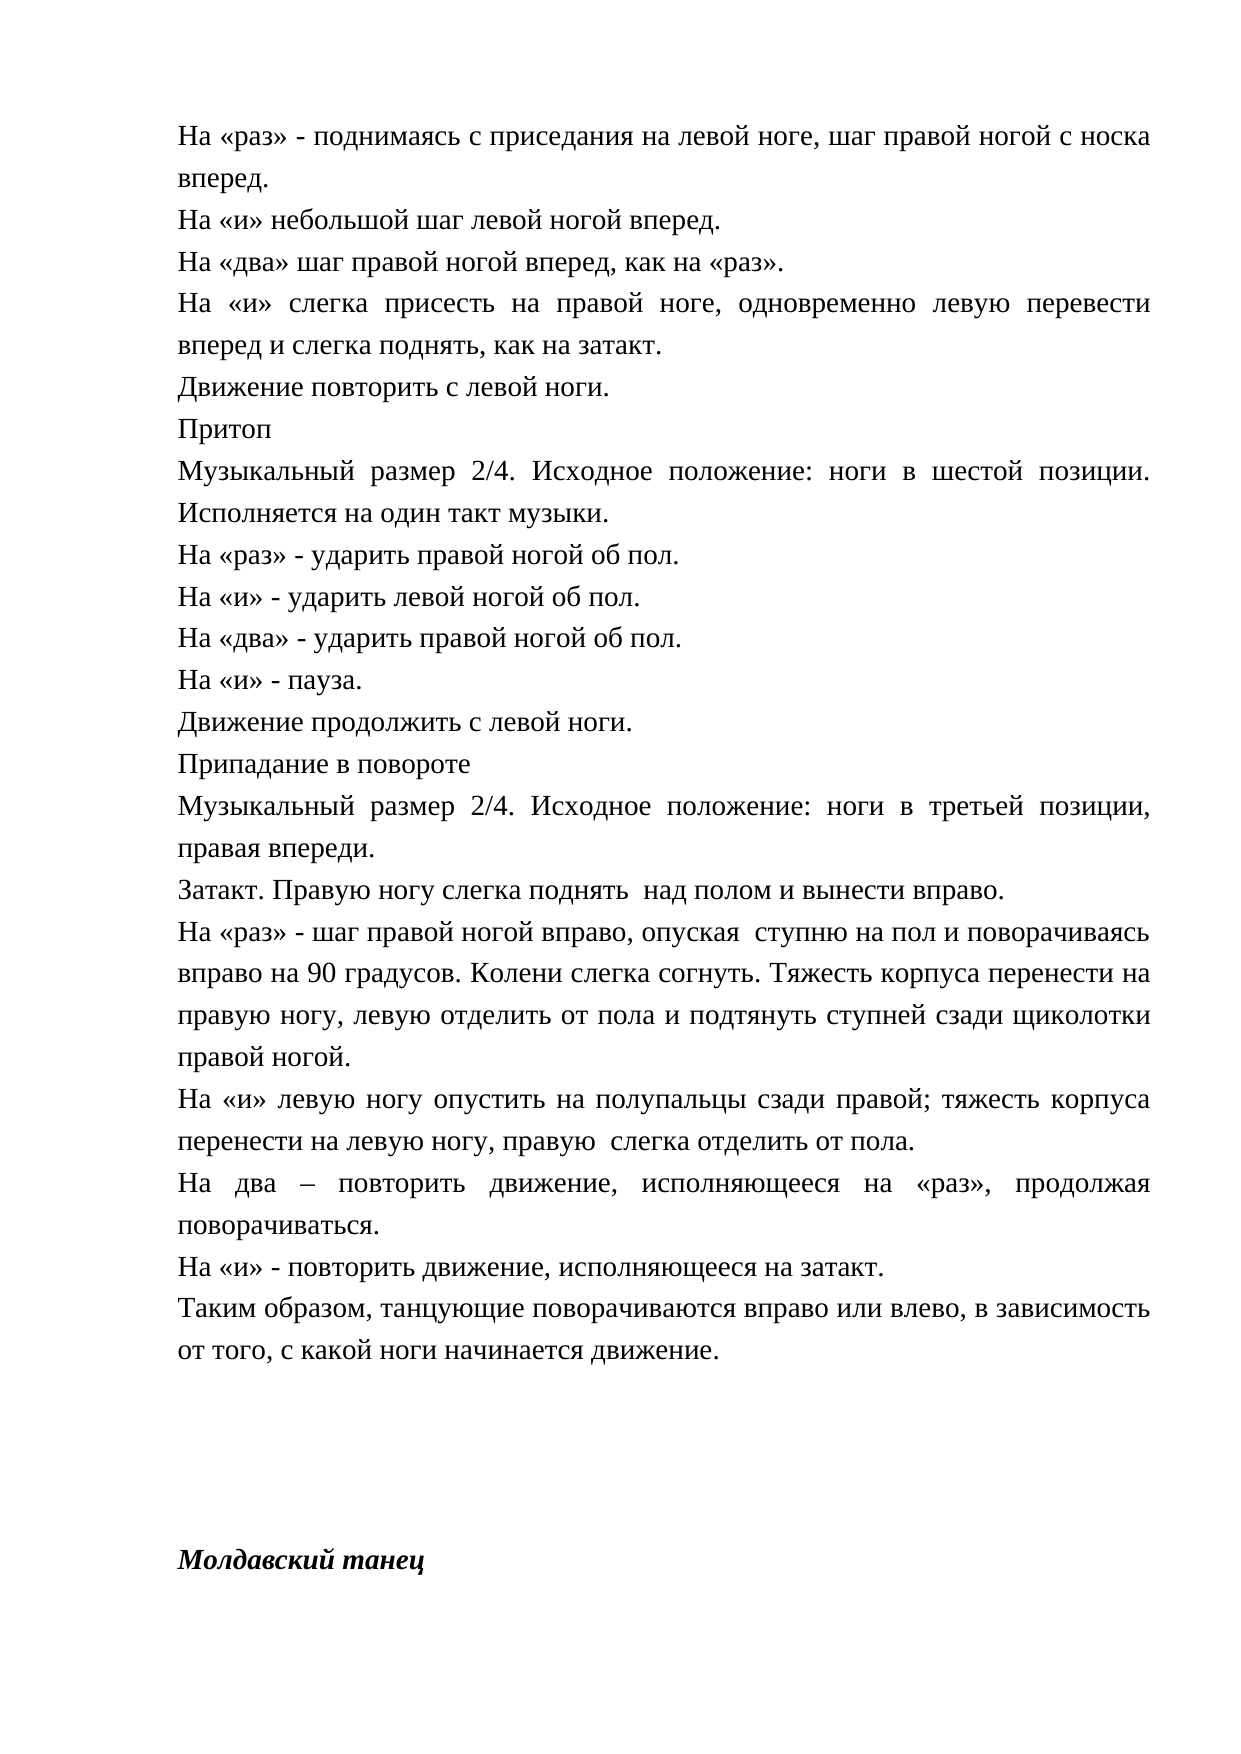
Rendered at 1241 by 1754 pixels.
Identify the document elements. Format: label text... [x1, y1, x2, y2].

text На два – повторить движение, исполняющееся на «раз», продолжая поворачиваться. [177, 1165, 1152, 1240]
text На «два» шаг правой ногой вперед, как на «раз». [177, 244, 1152, 277]
text Молдавский танец [177, 1542, 1152, 1575]
text Музыкальный размер 2/4. Исходное положение: ноги в шестой позиции. Исполняется на один такт музыки. [177, 453, 1152, 528]
text Движение повторить с левой ноги. [177, 369, 1152, 403]
text На «раз» - поднимаясь с приседания на левой ноге, шаг правой ногой с носка вперед. [177, 118, 1152, 193]
text Музыкальный размер 2/4. Исходное положение: ноги в третьей позиции, правая впереди. [177, 788, 1152, 863]
text Затакт. Правую ногу слегка поднять над полом и вынести вправо. [177, 872, 1152, 905]
text Припадание в повороте [177, 746, 1152, 780]
text На «и» левую ногу опустить на полупальцы сзади правой; тяжесть корпуса перенести на левую ногу, правую слегка отделить от пола. [177, 1081, 1152, 1157]
text Движение продолжить с левой ноги. [177, 704, 1152, 738]
text На «раз» - ударить правой ногой об пол. [177, 537, 1152, 570]
text На «и» - повторить движение, исполняющееся на затакт. [177, 1249, 1152, 1282]
text На «и» небольшой шаг левой ногой вперед. [177, 202, 1152, 235]
text На «и» - пауза. [177, 662, 1152, 696]
text На «два» - ударить правой ногой об пол. [177, 621, 1152, 654]
text Притоп [177, 411, 1152, 445]
text На «и» - ударить левой ногой об пол. [177, 579, 1152, 612]
text На «раз» - шаг правой ногой вправо, опуская ступню на пол и поворачиваясь вправо на 90 градусов. Колени слегка согнуть. Тяжесть корпуса перенести на правую ногу, левую отделить от пола и подтянуть ступней сзади щиколотки правой ногой. [177, 914, 1152, 1073]
text Таким образом, танцующие поворачиваются вправо или влево, в зависимость от того, с какой ноги начинается движение. [177, 1291, 1152, 1366]
text На «и» слегка присесть на правой ноге, одновременно левую перевести вперед и слегка поднять, как на затакт. [177, 286, 1152, 361]
